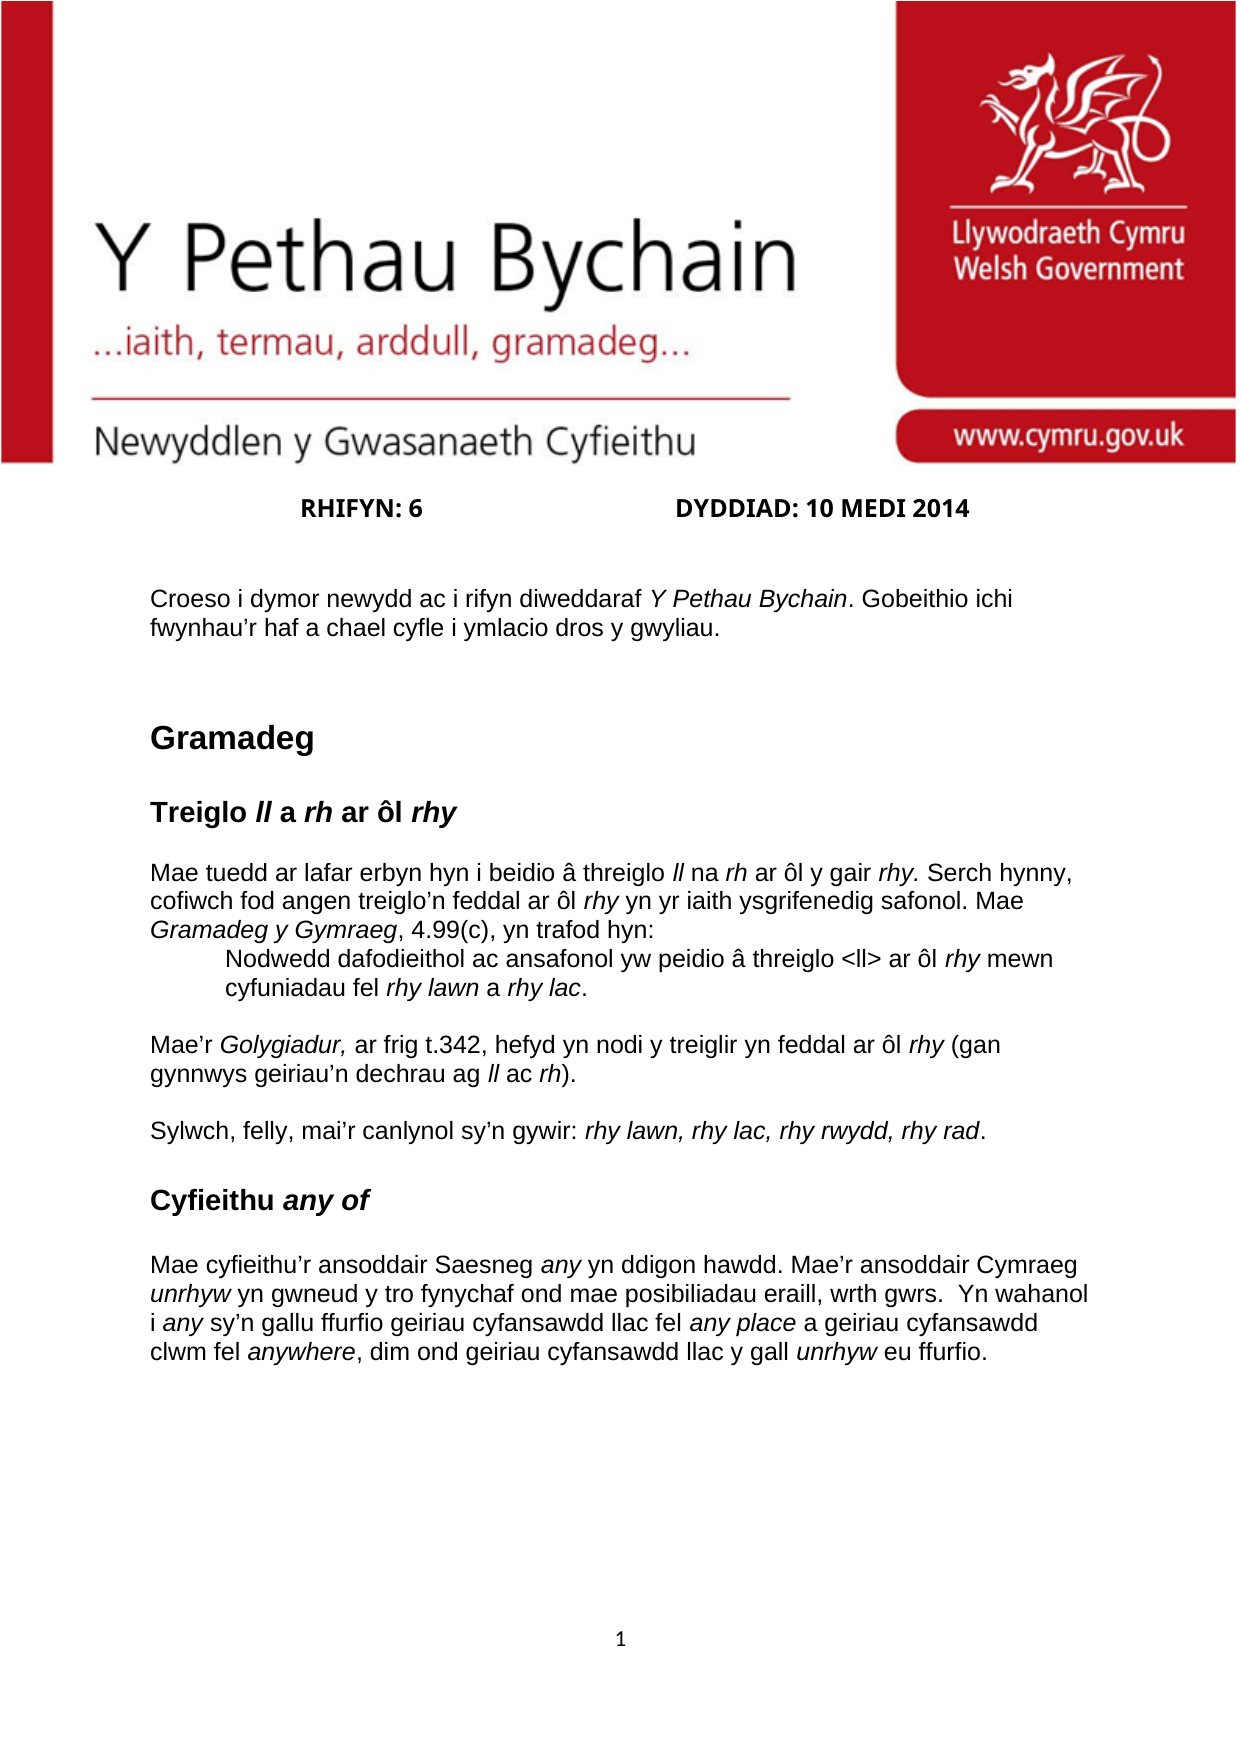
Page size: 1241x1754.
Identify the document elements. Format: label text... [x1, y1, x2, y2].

text Mae’r Golygiadur, ar frig t.342, hefyd yn nodi y treiglir yn feddal ar ôl rhy (gan gynnwys geiriau’n dechrau ag ll ac rh). [150, 1030, 1090, 1087]
picture [0, 1, 1236, 489]
text Croeso i dymor newydd ac i rifyn diweddaraf Y Pethau Bychain. Gobeithio ichi fwynhau’r haf a chael cyfle i ymlacio dros y gwyliau. [150, 584, 1090, 641]
text RHIFYN: 6 DYDDIAD: 10 MEDI 2014 [225, 489, 1090, 525]
text Mae tuedd ar lafar erbyn hyn i beidio â threiglo ll na rh ar ôl y gair rhy. Serch hynny, cofiwch fod angen treiglo’n feddal ar ôl rhy yn yr iaith ysgrifenedig safonol. Mae Gramadeg y Gymraeg, 4.99(c), yn trafod hyn: [150, 857, 1090, 944]
text Gramadeg [150, 718, 1090, 757]
text Sylwch, felly, mai’r canlynol sy’n gywir: rhy lawn, rhy lac, rhy rwydd, rhy rad. [150, 1116, 1090, 1145]
text Nodwedd dafodieithol ac ansafonol yw peidio â threiglo <ll> ar ôl rhy mewn cyfuniadau fel rhy lawn a rhy lac. [225, 944, 1090, 1001]
text Cyfieithu any of [150, 1183, 1090, 1217]
text Treiglo ll a rh ar ôl rhy [150, 795, 1090, 829]
text Mae cyfieithu’r ansoddair Saesneg any yn ddigon hawdd. Mae’r ansoddair Cymraeg unrhyw yn gwneud y tro fynychaf ond mae posibiliadau eraill, wrth gwrs. Yn wahanol i any sy’n gallu ffurfio geiriau cyfansawdd llac fel any place a geiriau cyfansawdd clwm fel anywhere, dim ond geiriau cyfansawdd llac y gall unrhyw eu ffurfio. [150, 1251, 1090, 1366]
